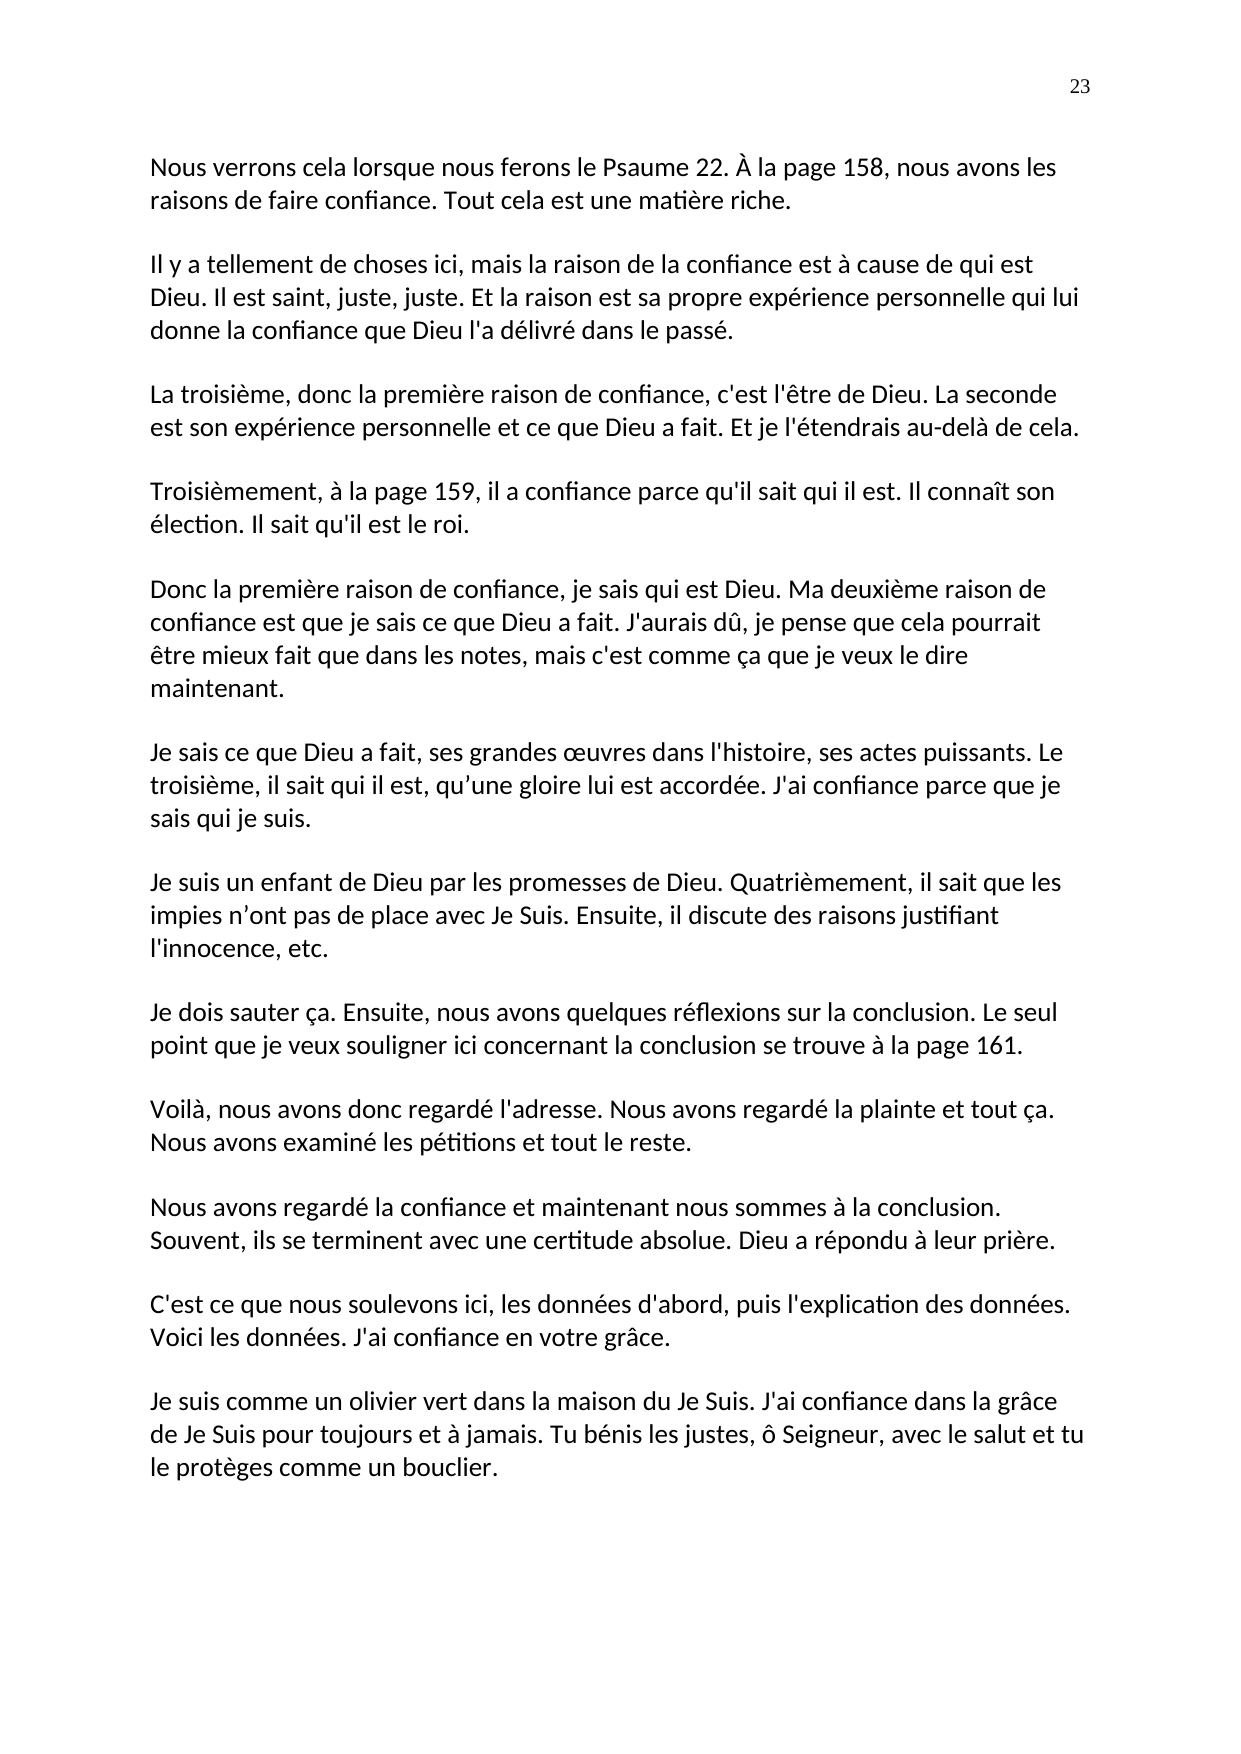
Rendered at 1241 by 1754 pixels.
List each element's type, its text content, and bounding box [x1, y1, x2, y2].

text Nous verrons cela lorsque nous ferons le Psaume 22. À la page 158, nous avons les raisons de faire confiance. Tout cela est une matière riche. [150, 150, 1090, 216]
text Je dois sauter ça. Ensuite, nous avons quelques réflexions sur la conclusion. Le seul point que je veux souligner ici concernant la conclusion se trouve à la page 161. [150, 995, 1090, 1061]
text C'est ce que nous soulevons ici, les données d'abord, puis l'explication des données. Voici les données. J'ai confiance en votre grâce. [150, 1287, 1090, 1353]
text Nous avons regardé la confiance et maintenant nous sommes à la conclusion. Souvent, ils se terminent avec une certitude absolue. Dieu a répondu à leur prière. [150, 1190, 1090, 1256]
text Voilà, nous avons donc regardé l'adresse. Nous avons regardé la plainte et tout ça. Nous avons examiné les pétitions et tout le reste. [150, 1093, 1090, 1159]
text Troisièmement, à la page 159, il a confiance parce qu'il sait qui il est. Il connaît son élection. Il sait qu'il est le roi. [150, 474, 1090, 541]
text Je suis comme un olivier vert dans la maison du Je Suis. J'ai confiance dans la grâce de Je Suis pour toujours et à jamais. Tu bénis les justes, ô Seigneur, avec le salut et tu le protèges comme un bouclier. [150, 1384, 1090, 1483]
text Donc la première raison de confiance, je sais qui est Dieu. Ma deuxième raison de confiance est que je sais ce que Dieu a fait. J'aurais dû, je pense que cela pourrait être mieux fait que dans les notes, mais c'est comme ça que je veux le dire maintenant. [150, 572, 1090, 704]
text La troisième, donc la première raison de confiance, c'est l'être de Dieu. La seconde est son expérience personnelle et ce que Dieu a fait. Et je l'étendrais au-delà de cela. [150, 377, 1090, 443]
text Il y a tellement de choses ici, mais la raison de la confiance est à cause de qui est Dieu. Il est saint, juste, juste. Et la raison est sa propre expérience personnelle qui lui donne la confiance que Dieu l'a délivré dans le passé. [150, 247, 1090, 346]
text Je suis un enfant de Dieu par les promesses de Dieu. Quatrièmement, il sait que les impies n’ont pas de place avec Je Suis. Ensuite, il discute des raisons justifiant l'innocence, etc. [150, 865, 1090, 964]
text Je sais ce que Dieu a fait, ses grandes œuvres dans l'histoire, ses actes puissants. Le troisième, il sait qui il est, qu’une gloire lui est accordée. J'ai confiance parce que je sais qui je suis. [150, 735, 1090, 834]
